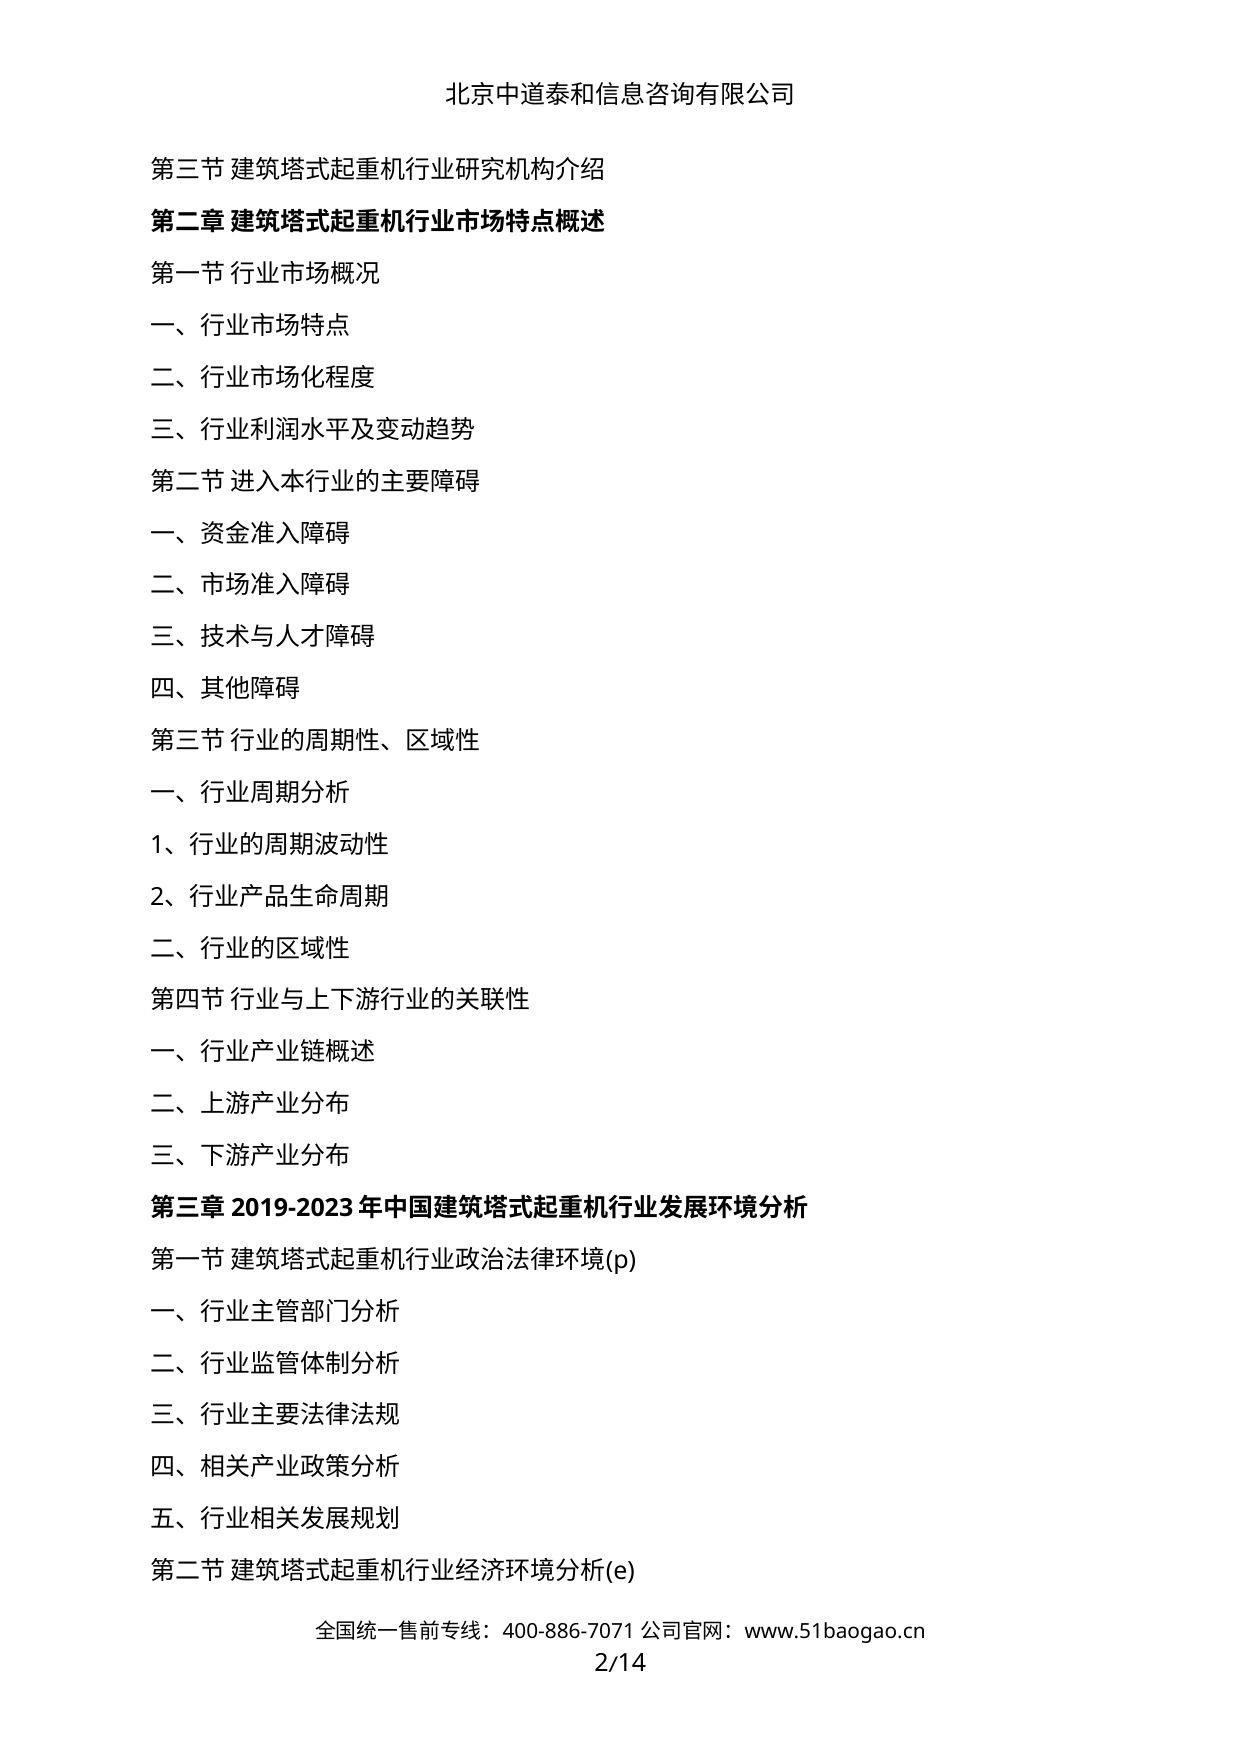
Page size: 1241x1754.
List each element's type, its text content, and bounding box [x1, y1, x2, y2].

text 第三节 建筑塔式起重机行业研究机构介绍 [150, 150, 1090, 186]
text 2、行业产品生命周期 [150, 876, 1090, 912]
text 第三节 行业的周期性、区域性 [150, 721, 1090, 757]
text 第二章 建筑塔式起重机行业市场特点概述 [150, 202, 1090, 238]
text 第二节 建筑塔式起重机行业经济环境分析(e) [150, 1551, 1090, 1587]
text 一、资金准入障碍 [150, 513, 1090, 549]
text 二、市场准入障碍 [150, 565, 1090, 601]
text 第一节 行业市场概况 [150, 254, 1090, 290]
text 三、行业利润水平及变动趋势 [150, 409, 1090, 446]
text 四、相关产业政策分析 [150, 1447, 1090, 1483]
text 五、行业相关发展规划 [150, 1499, 1090, 1535]
text 第一节 建筑塔式起重机行业政治法律环境(p) [150, 1239, 1090, 1276]
text 一、行业周期分析 [150, 772, 1090, 809]
text 第二节 进入本行业的主要障碍 [150, 461, 1090, 497]
text 二、上游产业分布 [150, 1084, 1090, 1120]
text 一、行业主管部门分析 [150, 1291, 1090, 1327]
text 二、行业的区域性 [150, 928, 1090, 964]
text 1、行业的周期波动性 [150, 824, 1090, 861]
text 第三章 2019-2023年中国建筑塔式起重机行业发展环境分析 [150, 1187, 1090, 1224]
text 四、其他障碍 [150, 669, 1090, 705]
text 一、行业市场特点 [150, 306, 1090, 342]
text 二、行业监管体制分析 [150, 1343, 1090, 1379]
text 第四节 行业与上下游行业的关联性 [150, 980, 1090, 1016]
text 二、行业市场化程度 [150, 357, 1090, 394]
text 三、行业主要法律法规 [150, 1395, 1090, 1431]
text 三、下游产业分布 [150, 1136, 1090, 1172]
text 三、技术与人才障碍 [150, 617, 1090, 653]
text 一、行业产业链概述 [150, 1032, 1090, 1068]
